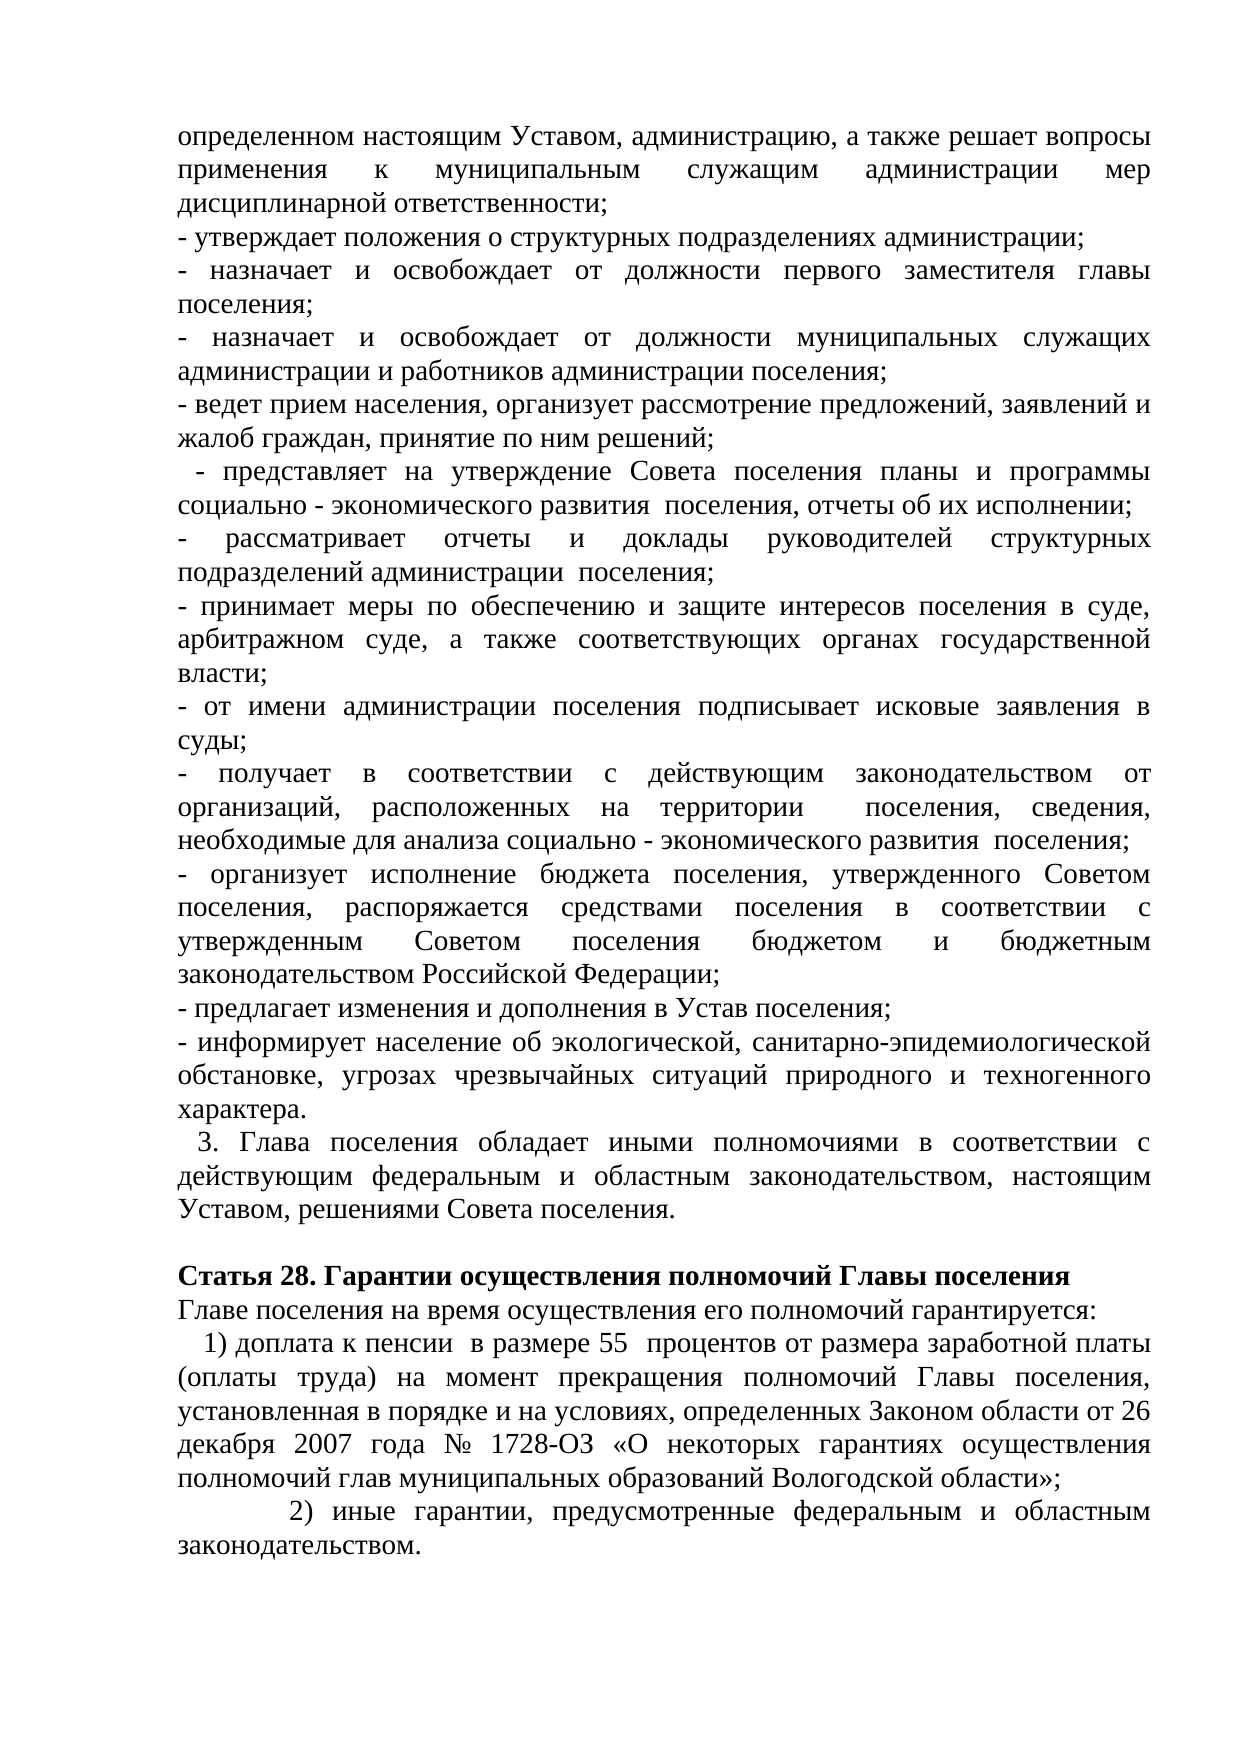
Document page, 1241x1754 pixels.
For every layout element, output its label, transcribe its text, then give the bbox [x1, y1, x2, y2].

text - ведет прием населения, организует рассмотрение предложений, заявлений и жалоб граждан, принятие по ним решений; [177, 386, 1152, 453]
text 1) доплата к пенсии в размере 55 процентов от размера заработной платы (оплаты труда) на момент прекращения полномочий Главы поселения, установленная в порядке и на условиях, определенных Законом области от 26 декабря 2007 года № 1728-ОЗ «О некоторых гарантиях осуществления полномочий глав муниципальных образований Вологодской области»; [177, 1326, 1152, 1493]
text - предлагает изменения и дополнения в Устав поселения; [177, 990, 1152, 1024]
text Главе поселения на время осуществления его полномочий гарантируется: [177, 1292, 1152, 1326]
text - назначает и освобождает от должности первого заместителя главы поселения; [177, 252, 1152, 319]
text - организует исполнение бюджета поселения, утвержденного Советом поселения, распоряжается средствами поселения в соответствии с утвержденным Советом поселения бюджетом и бюджетным законодательством Российской Федерации; [177, 856, 1152, 990]
text - принимает меры по обеспечению и защите интересов поселения в суде, арбитражном суде, а также соответствующих органах государственной власти; [177, 588, 1152, 688]
text - представляет на утверждение Совета поселения планы и программы социально - экономического развития поселения, отчеты об их исполнении; [177, 453, 1152, 521]
text - получает в соответствии с действующим законодательством от организаций, расположенных на территории поселения, сведения, необходимые для анализа социально - экономического развития поселения; [177, 755, 1152, 856]
text 2) иные гарантии, предусмотренные федеральным и областным законодательством. [177, 1493, 1152, 1560]
text - информирует население об экологической, санитарно-эпидемиологической обстановке, угрозах чрезвычайных ситуаций природного и техногенного характера. [177, 1024, 1152, 1124]
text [177, 118, 1152, 219]
text - утверждает положения о структурных подразделениях администрации; [177, 219, 1152, 252]
text - рассматривает отчеты и доклады руководителей структурных подразделений администрации поселения; [177, 521, 1152, 588]
text Статья 28. Гарантии осуществления полномочий Главы поселения [177, 1258, 1152, 1292]
text 3. Глава поселения обладает иными полномочиями в соответствии с действующим федеральным и областным законодательством, настоящим Уставом, решениями Совета поселения. [177, 1124, 1152, 1225]
text - от имени администрации поселения подписывает исковые заявления в суды; [177, 688, 1152, 755]
text - назначает и освобождает от должности муниципальных служащих администрации и работников администрации поселения; [177, 319, 1152, 386]
